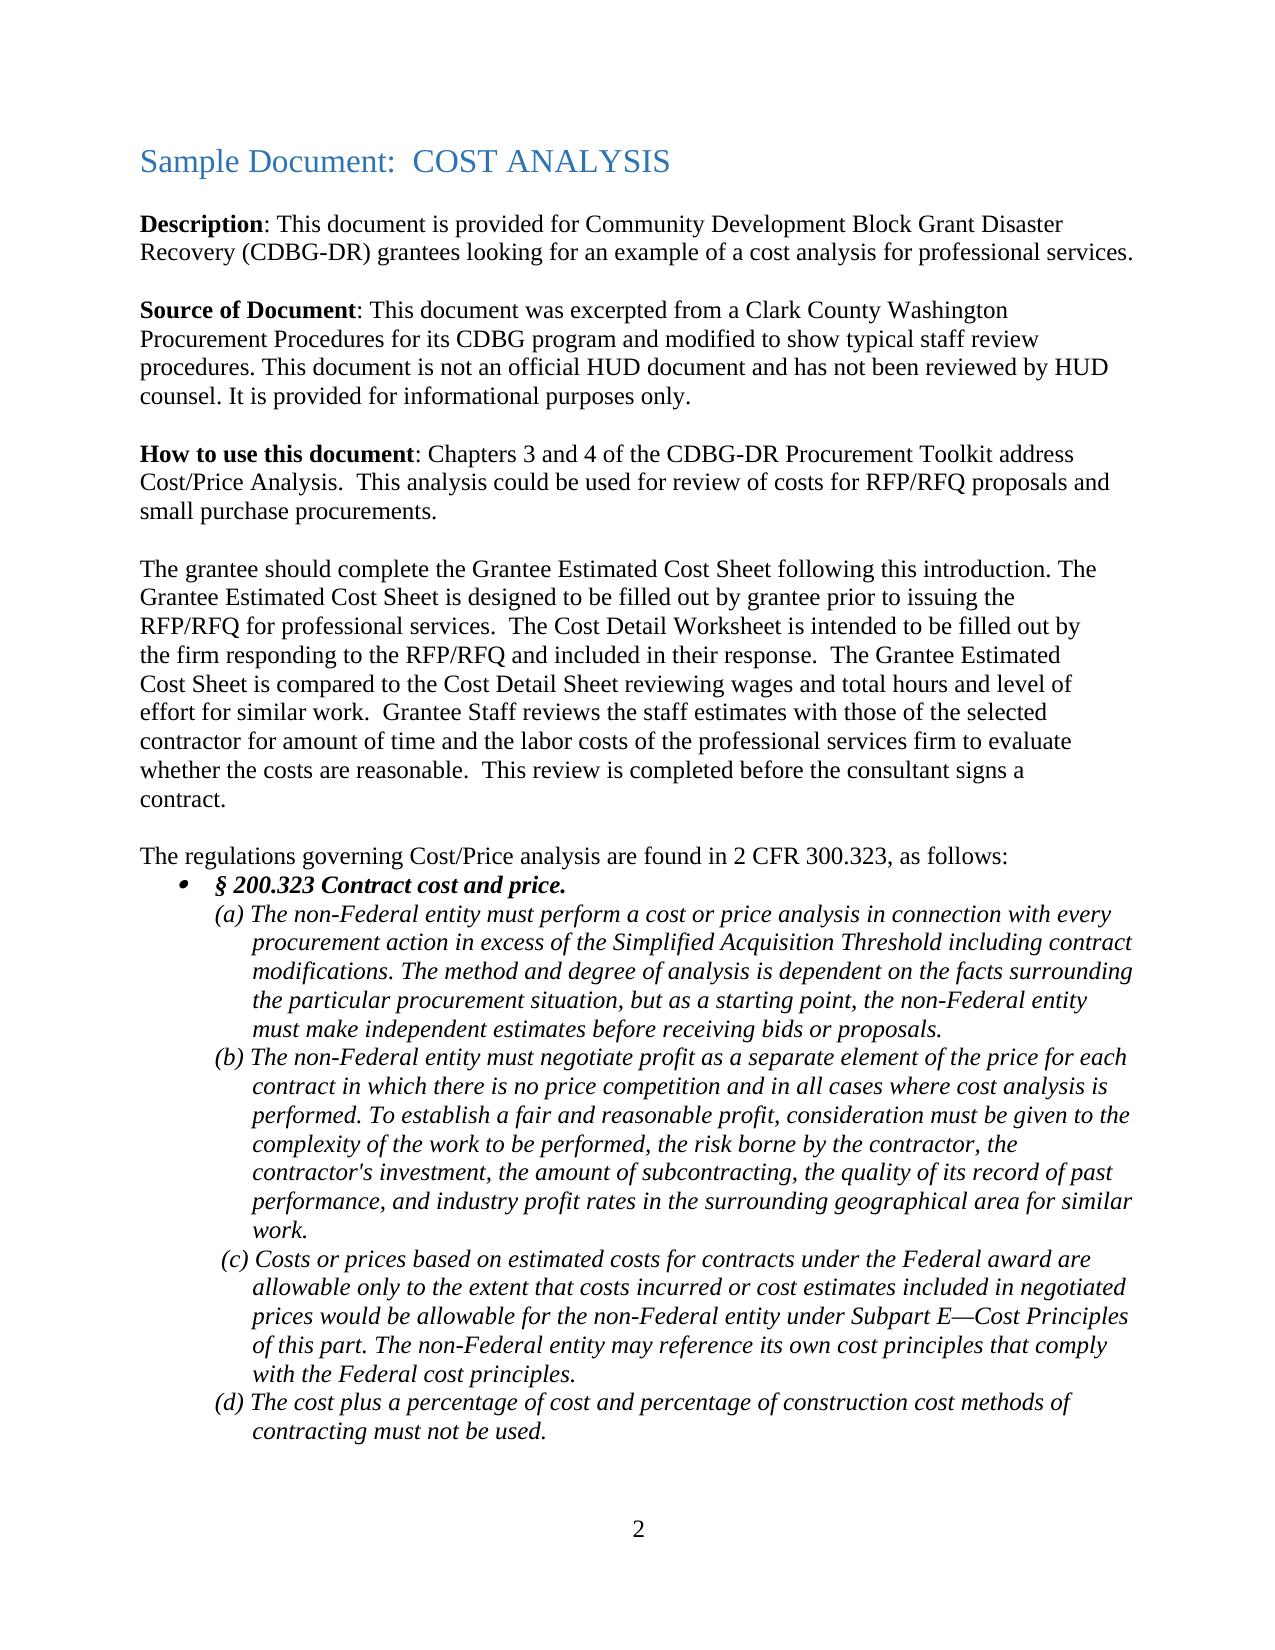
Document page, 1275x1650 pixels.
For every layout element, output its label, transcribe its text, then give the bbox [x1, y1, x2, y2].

text The grantee should complete the Grantee Estimated Cost Sheet following this introduction. The Grantee Estimated Cost Sheet is designed to be filled out by grantee prior to issuing the RFP/RFQ for professional services. The Cost Detail Worksheet is intended to be filled out by the firm responding to the RFP/RFQ and included in their response. The Grantee Estimated Cost Sheet is compared to the Cost Detail Sheet reviewing wages and total hours and level of effort for similar work. Grantee Staff reviews the staff estimates with those of the selected contractor for amount of time and the labor costs of the professional services firm to evaluate whether the costs are reasonable. This review is completed before the consultant signs a contract. [139, 554, 1111, 812]
text Source of Document: This document was excerpted from a Clark County Washington Procurement Procedures for its CDBG program and modified to show typical staff review procedures. This document is not an official HUD document and has not been reviewed by HUD counsel. It is provided for informational purposes only. [139, 295, 1137, 410]
text Sample Document: COST ANALYSIS [139, 142, 1137, 180]
text How to use this document: Chapters 3 and 4 of the CDBG-DR Procurement Toolkit address Cost/Price Analysis. This analysis could be used for review of costs for RFP/RFQ proposals and small purchase procurements. [139, 439, 1137, 525]
text (d) The cost plus a percentage of cost and percentage of construction cost methods of contracting must not be used. [214, 1387, 1137, 1445]
text (a) The non-Federal entity must perform a cost or price analysis in connection with every procurement action in excess of the Simplified Acquisition Threshold including contract modifications. The method and degree of analysis is dependent on the facts surrounding the particular procurement situation, but as a starting point, the non-Federal entity must make independent estimates before receiving bids or proposals. [214, 899, 1137, 1042]
list § 200.323 Contract cost and price. [177, 870, 1137, 899]
text The regulations governing Cost/Price analysis are found in 2 CFR 300.323, as follows: [139, 841, 1111, 870]
text (b) The non-Federal entity must negotiate profit as a separate element of the price for each contract in which there is no price competition and in all cases where cost analysis is performed. To establish a fair and reasonable profit, consideration must be given to the complexity of the work to be performed, the risk borne by the contractor, the contractor's investment, the amount of subcontracting, the quality of its record of past performance, and industry profit rates in the surrounding geographical area for similar work. [214, 1042, 1137, 1244]
text Description: This document is provided for Community Development Block Grant Disaster Recovery (CDBG-DR) grantees looking for an example of a cost analysis for professional services. [139, 209, 1137, 266]
text (c) Costs or prices based on estimated costs for contracts under the Federal award are allowable only to the extent that costs incurred or cost estimates included in negotiated prices would be allowable for the non-Federal entity under Subpart E—Cost Principles of this part. The non-Federal entity may reference its own cost principles that comply with the Federal cost principles. [214, 1244, 1137, 1387]
